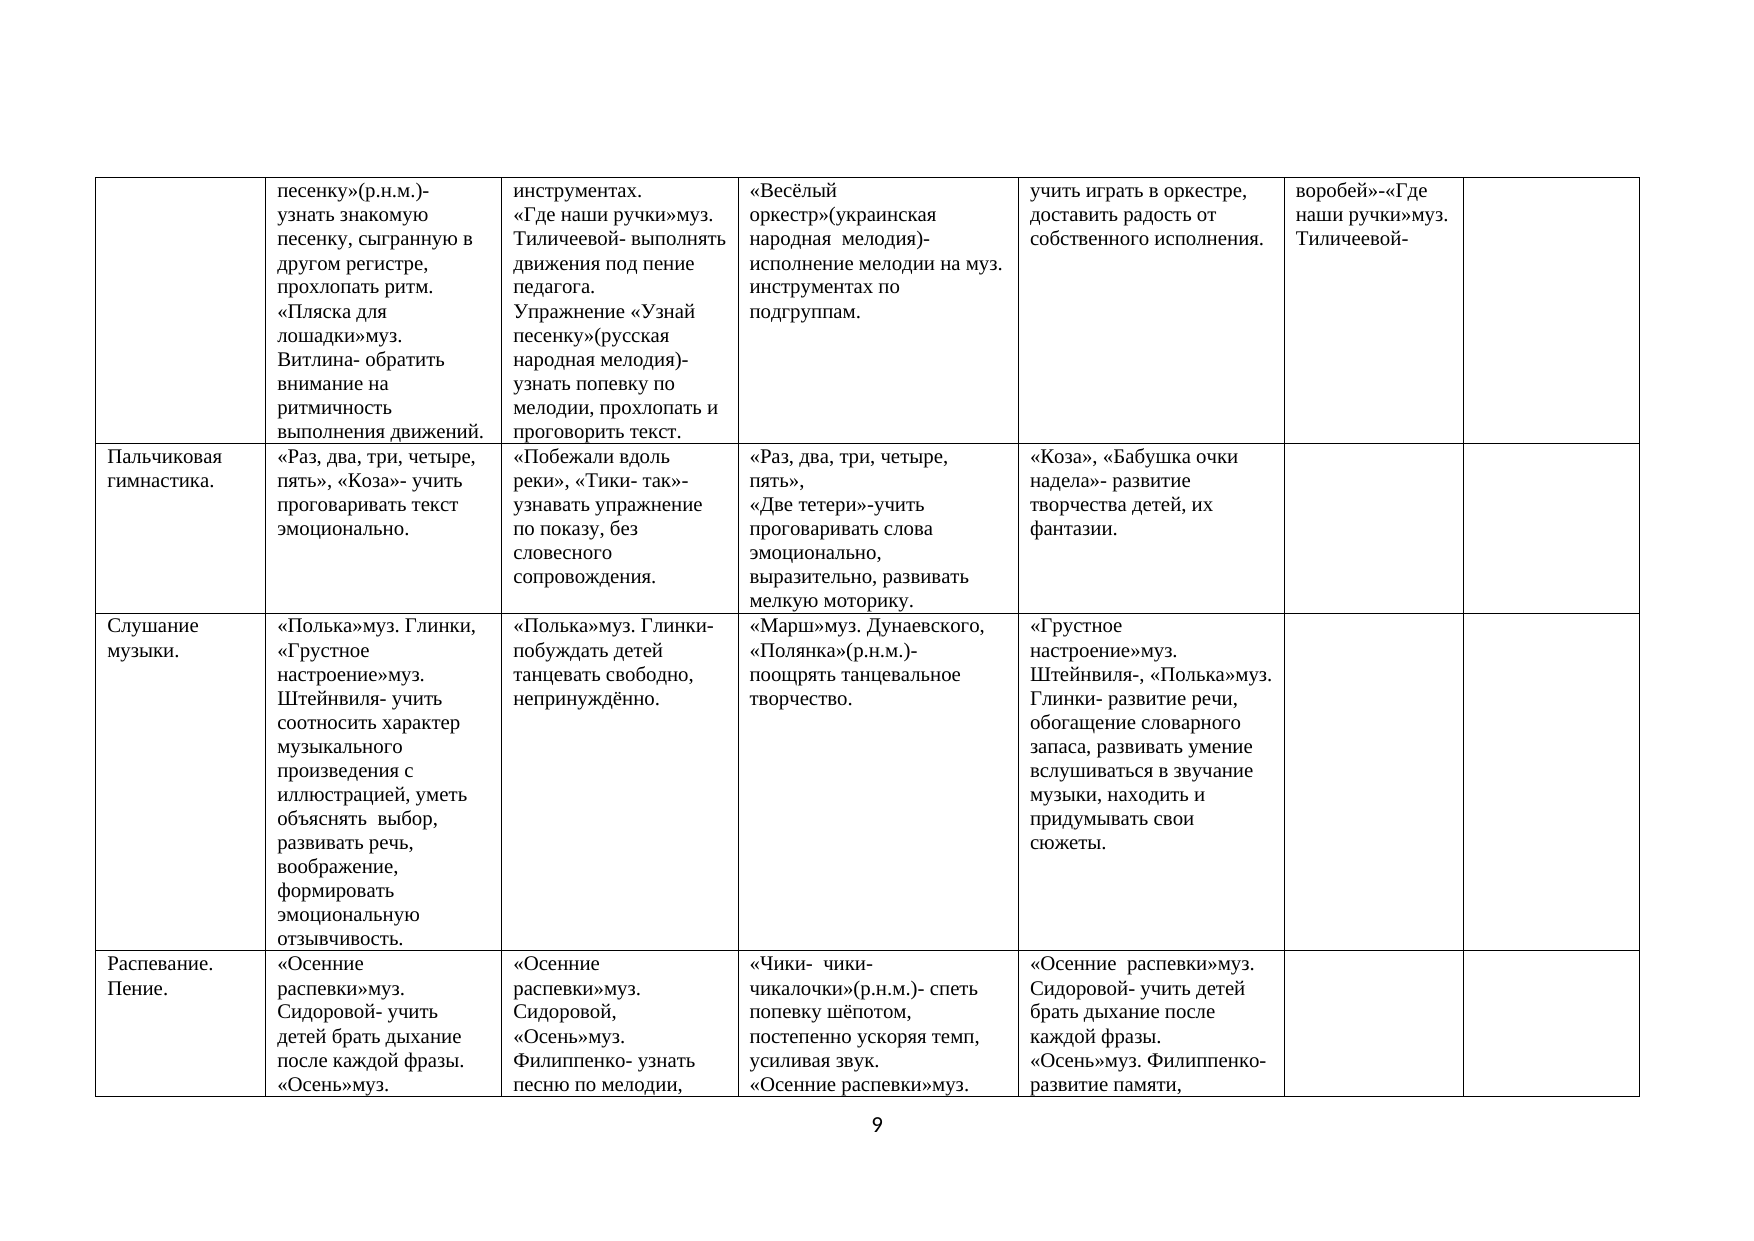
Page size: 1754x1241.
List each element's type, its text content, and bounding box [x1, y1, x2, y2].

table_cell «Побежали вдоль реки», «Тики- так»- узнавать упражнение по показу, без словесного сопровождения. [502, 444, 738, 612]
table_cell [96, 178, 265, 443]
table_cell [266, 951, 501, 1096]
table_cell «Грустное настроение»муз. Штейнвиля-, «Полька»муз. Глинки- развитие речи, обогащение словарного запаса, развивать умение вслушиваться в звучание музыки, находить и придумывать свои сюжеты. [1019, 614, 1284, 950]
table_cell «Полька»муз. Глинки, «Грустное настроение»муз. Штейнвиля- учить соотносить характер музыкального произведения с иллюстрацией, уметь объяснять выбор, развивать речь, воображение, формировать эмоциональную отзывчивость. [266, 614, 501, 950]
table_cell Слушание музыки. [96, 614, 265, 950]
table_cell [739, 178, 1018, 443]
table_cell Распевание. Пение. [96, 951, 265, 1096]
table_cell [1464, 614, 1639, 950]
table_cell [1464, 951, 1639, 1096]
table_cell «Полька»муз. Глинки- побуждать детей танцевать свободно, непринуждённо. [502, 614, 738, 950]
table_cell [739, 951, 1018, 1096]
table_cell «Раз, два, три, четыре, пять», «Две тетери»-учить проговаривать слова эмоционально, выразительно, развивать мелкую моторику. [739, 444, 1018, 612]
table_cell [1019, 178, 1284, 443]
table_cell «Марш»муз. Дунаевского, «Полянка»(р.н.м.)- поощрять танцевальное творчество. [739, 614, 1018, 950]
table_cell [502, 951, 738, 1096]
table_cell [1019, 951, 1284, 1096]
table_cell [1285, 444, 1463, 612]
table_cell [1285, 178, 1463, 443]
table_cell [1285, 614, 1463, 950]
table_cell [266, 178, 501, 443]
table_cell Пальчиковая гимнастика. [96, 444, 265, 612]
table_cell «Коза», «Бабушка очки надела»- развитие творчества детей, их фантазии. [1019, 444, 1284, 612]
table_cell «Раз, два, три, четыре, пять», «Коза»- учить проговаривать текст эмоционально. [266, 444, 501, 612]
table_cell [1464, 444, 1639, 612]
table_cell [1285, 951, 1463, 1096]
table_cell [502, 178, 738, 443]
table_cell [1464, 178, 1639, 443]
